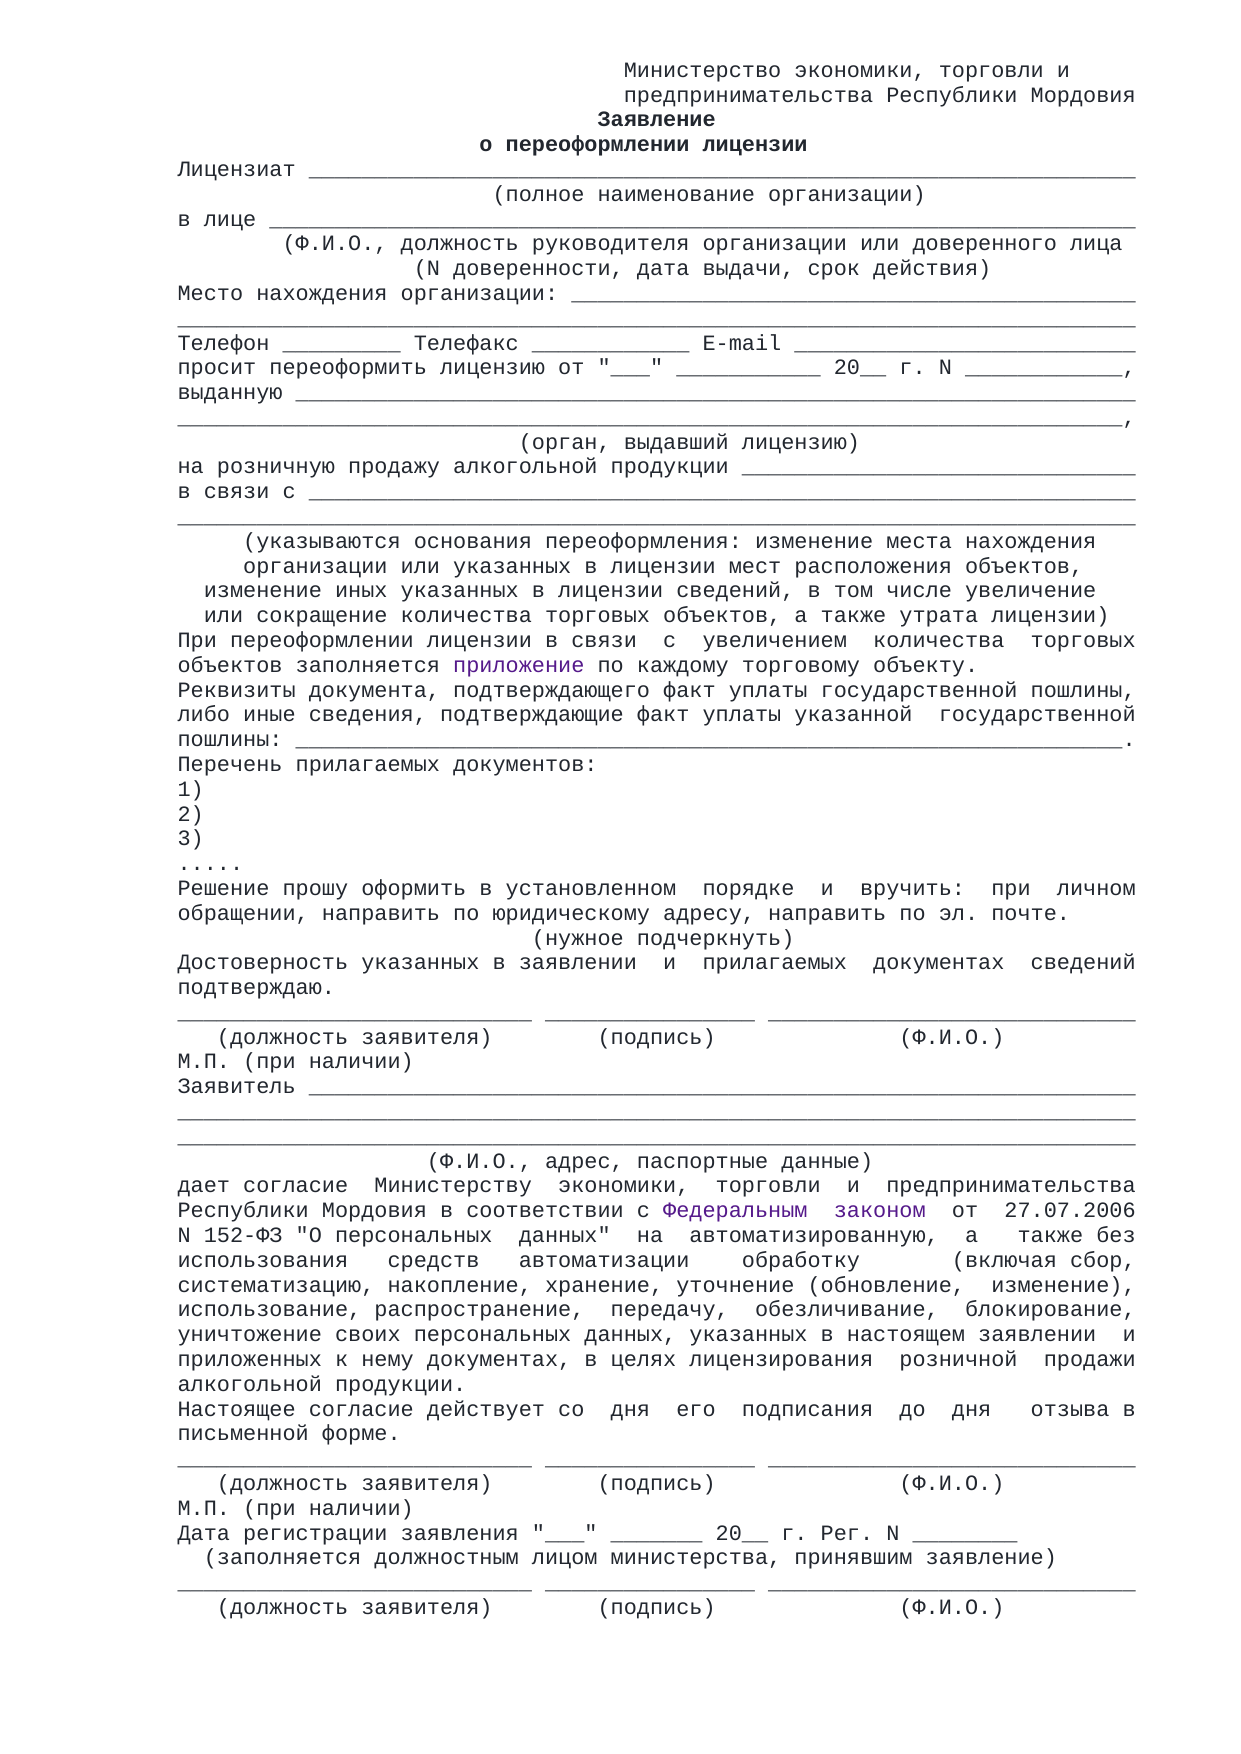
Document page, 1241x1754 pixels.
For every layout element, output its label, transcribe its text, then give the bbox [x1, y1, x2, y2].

text на розничную продажу алкогольной продукции ______________________________ [177, 456, 1152, 481]
text в связи с _______________________________________________________________ [177, 481, 1152, 505]
text подтверждаю. [177, 976, 1152, 1001]
text (указываются основания переоформления: изменение места нахождения [177, 530, 1152, 555]
text _________________________________________________________________________ [177, 1125, 1152, 1150]
text просит переоформить лицензию от "___" ___________ 20__ г. N ____________, [177, 357, 1152, 381]
text выданную ________________________________________________________________ [177, 381, 1152, 406]
text изменение иных указанных в лицензии сведений, в том числе увеличение [177, 580, 1152, 604]
text (должность заявителя) (подпись) (Ф.И.О.) [177, 1472, 1152, 1497]
text (Ф.И.О., должность руководителя организации или доверенного лица [177, 233, 1152, 257]
text (должность заявителя) (подпись) (Ф.И.О.) [177, 1026, 1152, 1051]
text ___________________________ ________________ ____________________________ [177, 1447, 1152, 1472]
text или сокращение количества торговых объектов, а также утрата лицензии) [177, 604, 1152, 629]
text _________________________________________________________________________ [177, 505, 1152, 530]
text уничтожение своих персональных данных, указанных в настоящем заявлении и [177, 1323, 1152, 1348]
text организации или указанных в лицензии мест расположения объектов, [177, 555, 1152, 580]
text систематизацию, накопление, хранение, уточнение (обновление, изменение), [177, 1274, 1152, 1299]
text Место нахождения организации: ___________________________________________ [177, 282, 1152, 307]
text Реквизиты документа, подтверждающего факт уплаты государственной пошлины, [177, 679, 1152, 704]
text пошлины: _______________________________________________________________. [177, 728, 1152, 753]
text обращении, направить по юридическому адресу, направить по эл. почте. [177, 902, 1152, 927]
text Министерство экономики, торговли и [177, 59, 1152, 84]
text Телефон _________ Телефакс ____________ E-mail __________________________ [177, 332, 1152, 357]
text Республики Мордовия в соответствии с Федеральным законом от 27.07.2006 [177, 1199, 1152, 1224]
text N 152-ФЗ "О персональных данных" на автоматизированную, а также без [177, 1224, 1152, 1249]
text Настоящее согласие действует со дня его подписания до дня отзыва в [177, 1398, 1152, 1423]
text (заполняется должностным лицом министерства, принявшим заявление) [177, 1547, 1152, 1571]
text использования средств автоматизации обработку (включая сбор, [177, 1249, 1152, 1274]
text Дата регистрации заявления "___" _______ 20__ г. Рег. N ________ [177, 1522, 1152, 1547]
text дает согласие Министерству экономики, торговли и предпринимательства [177, 1175, 1152, 1199]
text о переоформлении лицензии [177, 133, 1152, 158]
text 2) [177, 803, 1152, 828]
text алкогольной продукции. [177, 1373, 1152, 1398]
text (должность заявителя) (подпись) (Ф.И.О.) [177, 1596, 1152, 1621]
text использование, распространение, передачу, обезличивание, блокирование, [177, 1299, 1152, 1323]
text (N доверенности, дата выдачи, срок действия) [177, 257, 1152, 282]
text Заявление [177, 109, 1152, 133]
text Достоверность указанных в заявлении и прилагаемых документах сведений [177, 952, 1152, 976]
text (Ф.И.О., адрес, паспортные данные) [177, 1150, 1152, 1175]
text предпринимательства Республики Мордовия [177, 84, 1152, 109]
text При переоформлении лицензии в связи с увеличением количества торговых [177, 629, 1152, 654]
text ..... [177, 852, 1152, 877]
text (нужное подчеркнуть) [177, 927, 1152, 952]
text 3) [177, 828, 1152, 852]
text 1) [177, 778, 1152, 803]
text Перечень прилагаемых документов: [177, 753, 1152, 778]
text ___________________________ ________________ ____________________________ [177, 1571, 1152, 1596]
text в лице __________________________________________________________________ [177, 208, 1152, 233]
text либо иные сведения, подтверждающие факт уплаты указанной государственной [177, 704, 1152, 728]
text (полное наименование организации) [177, 183, 1152, 208]
text ___________________________ ________________ ____________________________ [177, 1001, 1152, 1026]
text письменной форме. [177, 1423, 1152, 1447]
text _________________________________________________________________________ [177, 307, 1152, 332]
text объектов заполняется приложение по каждому торговому объекту. [177, 654, 1152, 679]
text _________________________________________________________________________ [177, 1100, 1152, 1125]
text Заявитель _______________________________________________________________ [177, 1076, 1152, 1100]
text Решение прошу оформить в установленном порядке и вручить: при личном [177, 877, 1152, 902]
text ________________________________________________________________________, [177, 406, 1152, 431]
text (орган, выдавший лицензию) [177, 431, 1152, 456]
text Лицензиат _______________________________________________________________ [177, 158, 1152, 183]
text М.П. (при наличии) [177, 1497, 1152, 1522]
text М.П. (при наличии) [177, 1051, 1152, 1076]
text приложенных к нему документах, в целях лицензирования розничной продажи [177, 1348, 1152, 1373]
